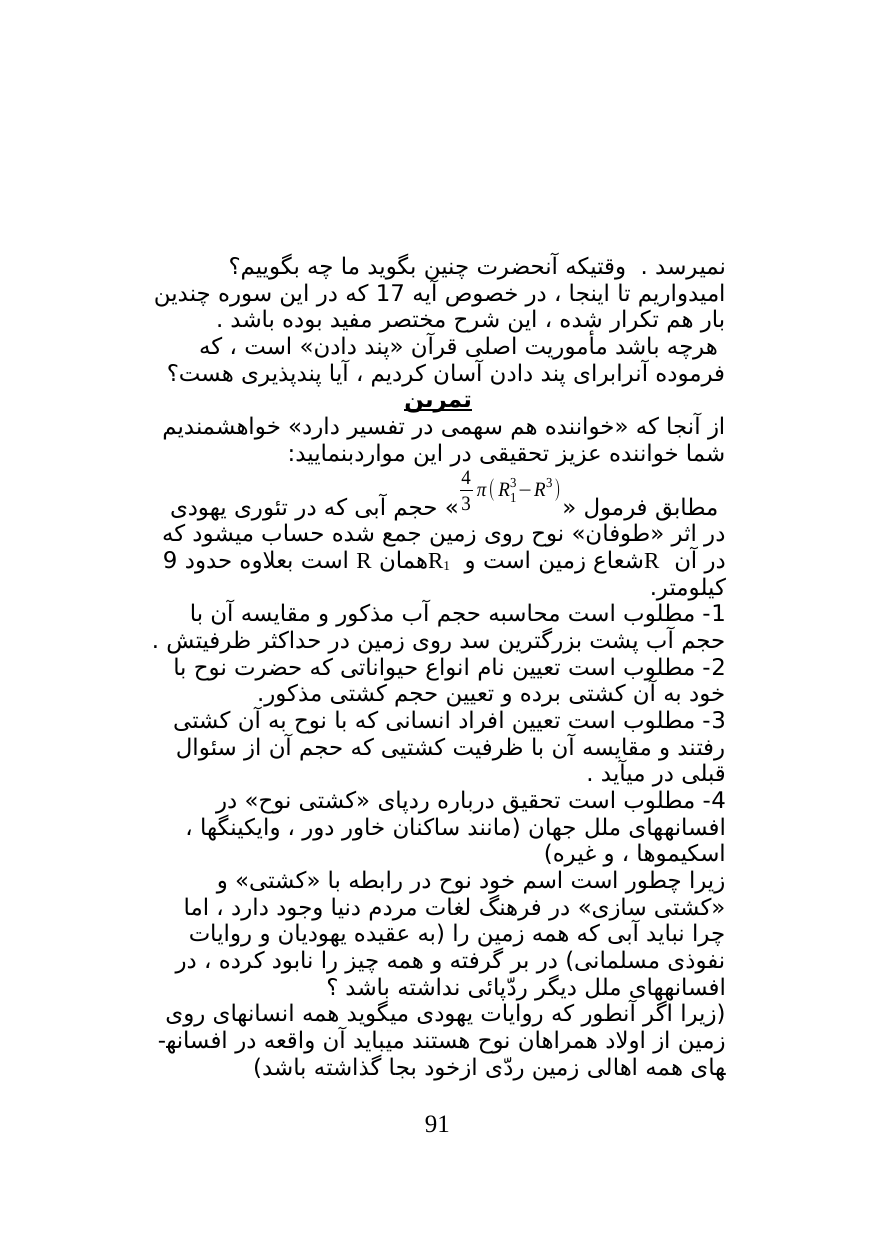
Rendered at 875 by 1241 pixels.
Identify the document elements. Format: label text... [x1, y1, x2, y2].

text زیرا چطور است اسم خود نوح در رابطه با «کشتی» و «کشتی سازی» در فرهنگ لغات مردم دنیا وجود دارد ، اما چرا نباید آبی که همه زمین را (به عقیده یهودیان و روایات نفوذی مسلمانی) در بر گرفته و همه چیز را نابود کرده ، در افسانههای ملل دیگر ردّپائی نداشته باشد ؟ [150, 867, 726, 1000]
text (زیرا اگر آنطور که روایات یهودی میگوید همه انسانهای روی زمین از اولاد همراهان نوح هستند میباید آن واقعه در افسانههای همه اهالی زمین ردّی ازخود بجا گذاشته باشد) [150, 1000, 726, 1080]
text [150, 253, 726, 280]
text از آنجا که «خواننده هم سهمی در تفسیر دارد» خواهشمندیم شما خواننده عزیز تحقیقی در این مواردبنمایید: [150, 413, 726, 466]
text تمرین [150, 386, 726, 413]
text امیدواریم تا اینجا ، در خصوص آیه 17 که در این سوره چندین بار هم تکرار شده ، این شرح مختصر مفید بوده باشد . [150, 280, 726, 333]
text 3- مطلوب است تعیین افراد انسانی که با نوح به آن کشتی رفتند و مقایسه آن با ظرفیت کشتیی که حجم آن از سئوال قبلی در میآید . [150, 707, 726, 787]
text 1- مطلوب است محاسبه حجم آب مذکور و مقایسه آن با حجم آب پشت بزرگترین سد روی زمین در حداکثر ظرفیتش . [150, 600, 726, 654]
text 2- مطلوب است تعیین نام انواع حیواناتی که حضرت نوح با خود به آن کشتی برده و تعیین حجم کشتی مذکور. [150, 654, 726, 707]
text هرچه باشد مأموریت اصلی قرآن «پند دادن» است ، که فرموده آنرابرای پند دادن آسان کردیم ، آیا پندپذیری هست؟ [150, 333, 726, 386]
text مطابق فرمول «» حجم آبی که در تئوری یهودی در اثر «طوفان» نوح روی زمین جمع شده حساب میشود که در آن Rشعاع زمین است و R1همان R است بعلاوه حدود 9 کیلومتر. [150, 466, 726, 600]
text 4- مطلوب است تحقیق درباره ردپای «کشتی نوح» در افسانههای ملل جهان (مانند ساکنان خاور دور ، وایکینگها ، اسکیموها ، و غیره) [150, 787, 726, 867]
